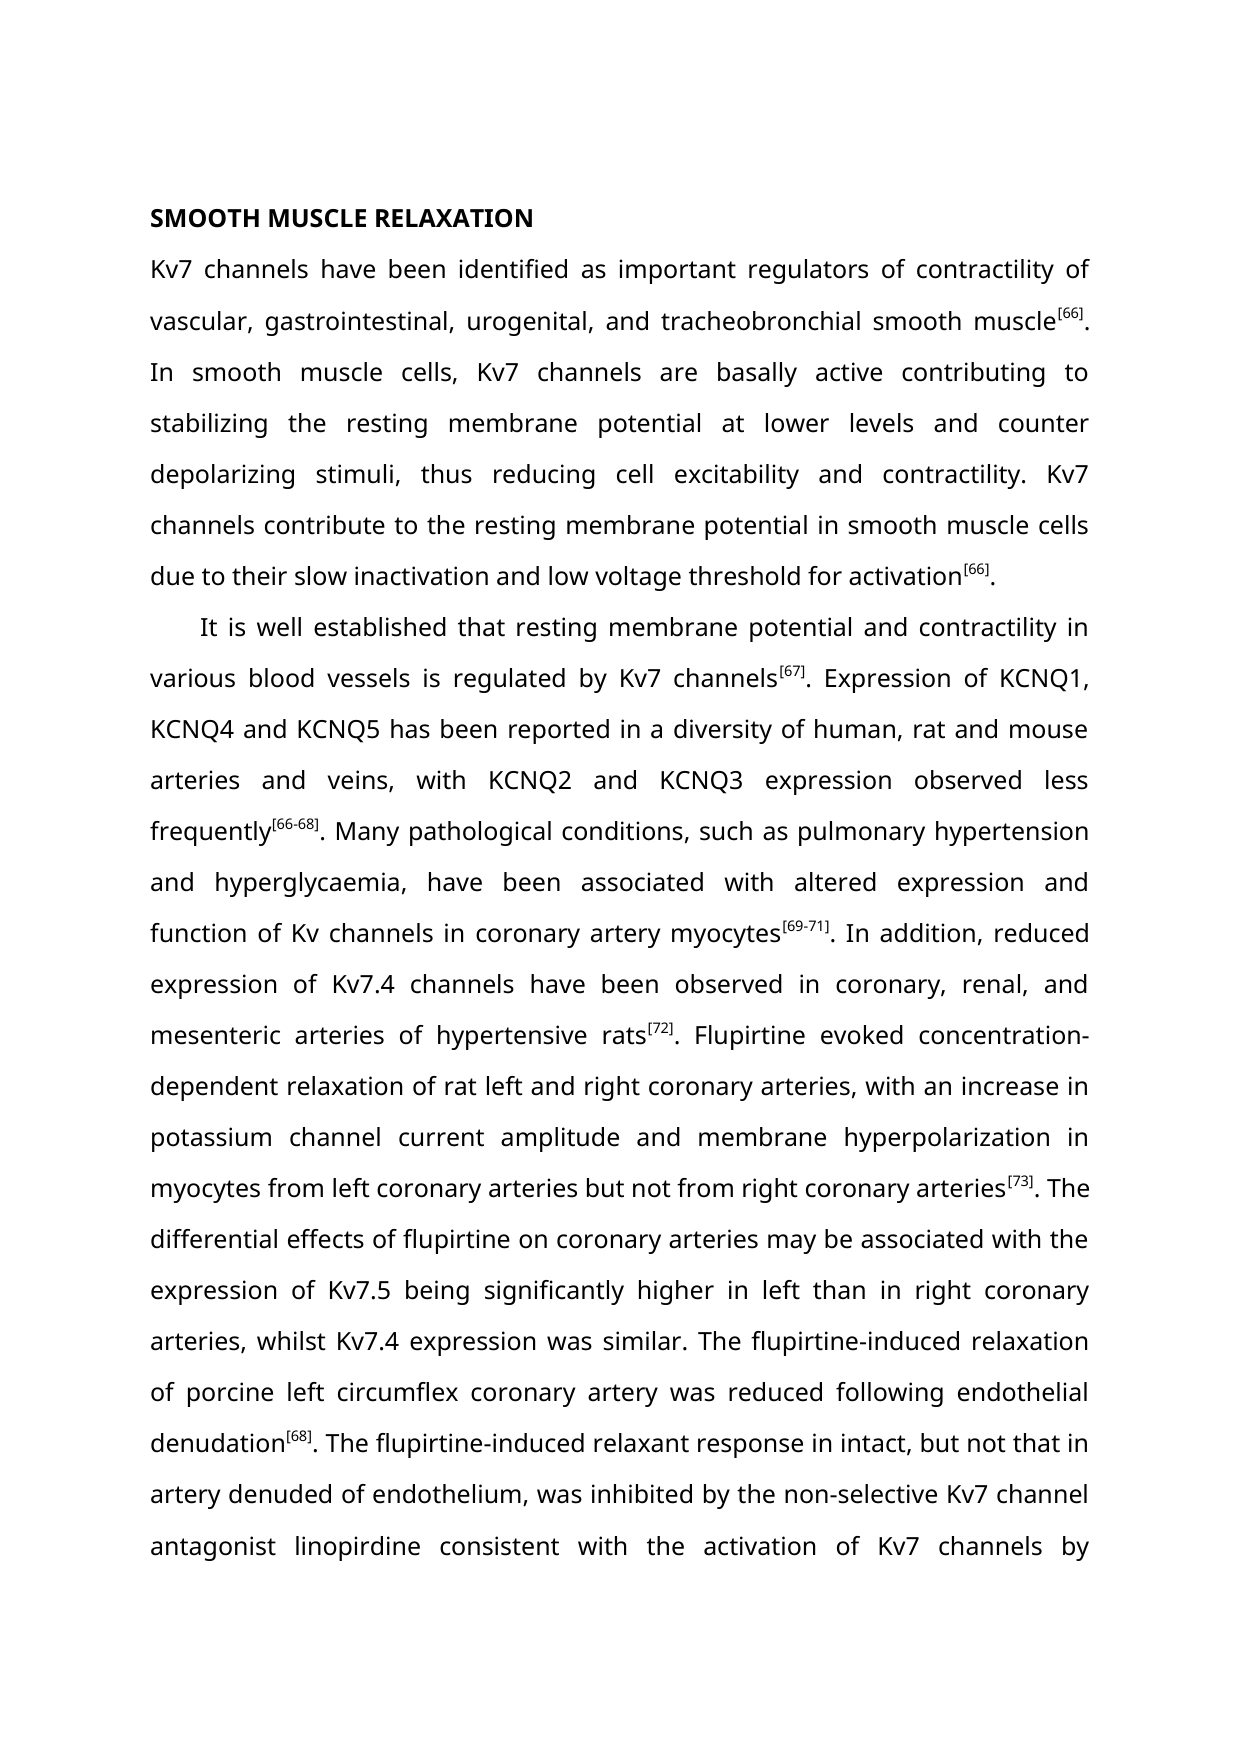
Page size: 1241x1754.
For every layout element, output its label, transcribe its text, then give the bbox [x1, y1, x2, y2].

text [150, 609, 1090, 1562]
text Kv7 channels have been identified as important regulators of contractility of vascular, gastrointestinal, urogenital, and tracheobronchial smooth muscle[66]. In smooth muscle cells, Kv7 channels are basally active contributing to stabilizing the resting membrane potential at lower levels and counter depolarizing stimuli, thus reducing cell excitability and contractility. Kv7 channels contribute to the resting membrane potential in smooth muscle cells due to their slow inactivation and low voltage threshold for activation[66]. [150, 252, 1090, 592]
text SMOOTH MUSCLE RELAXATION [150, 201, 1090, 235]
